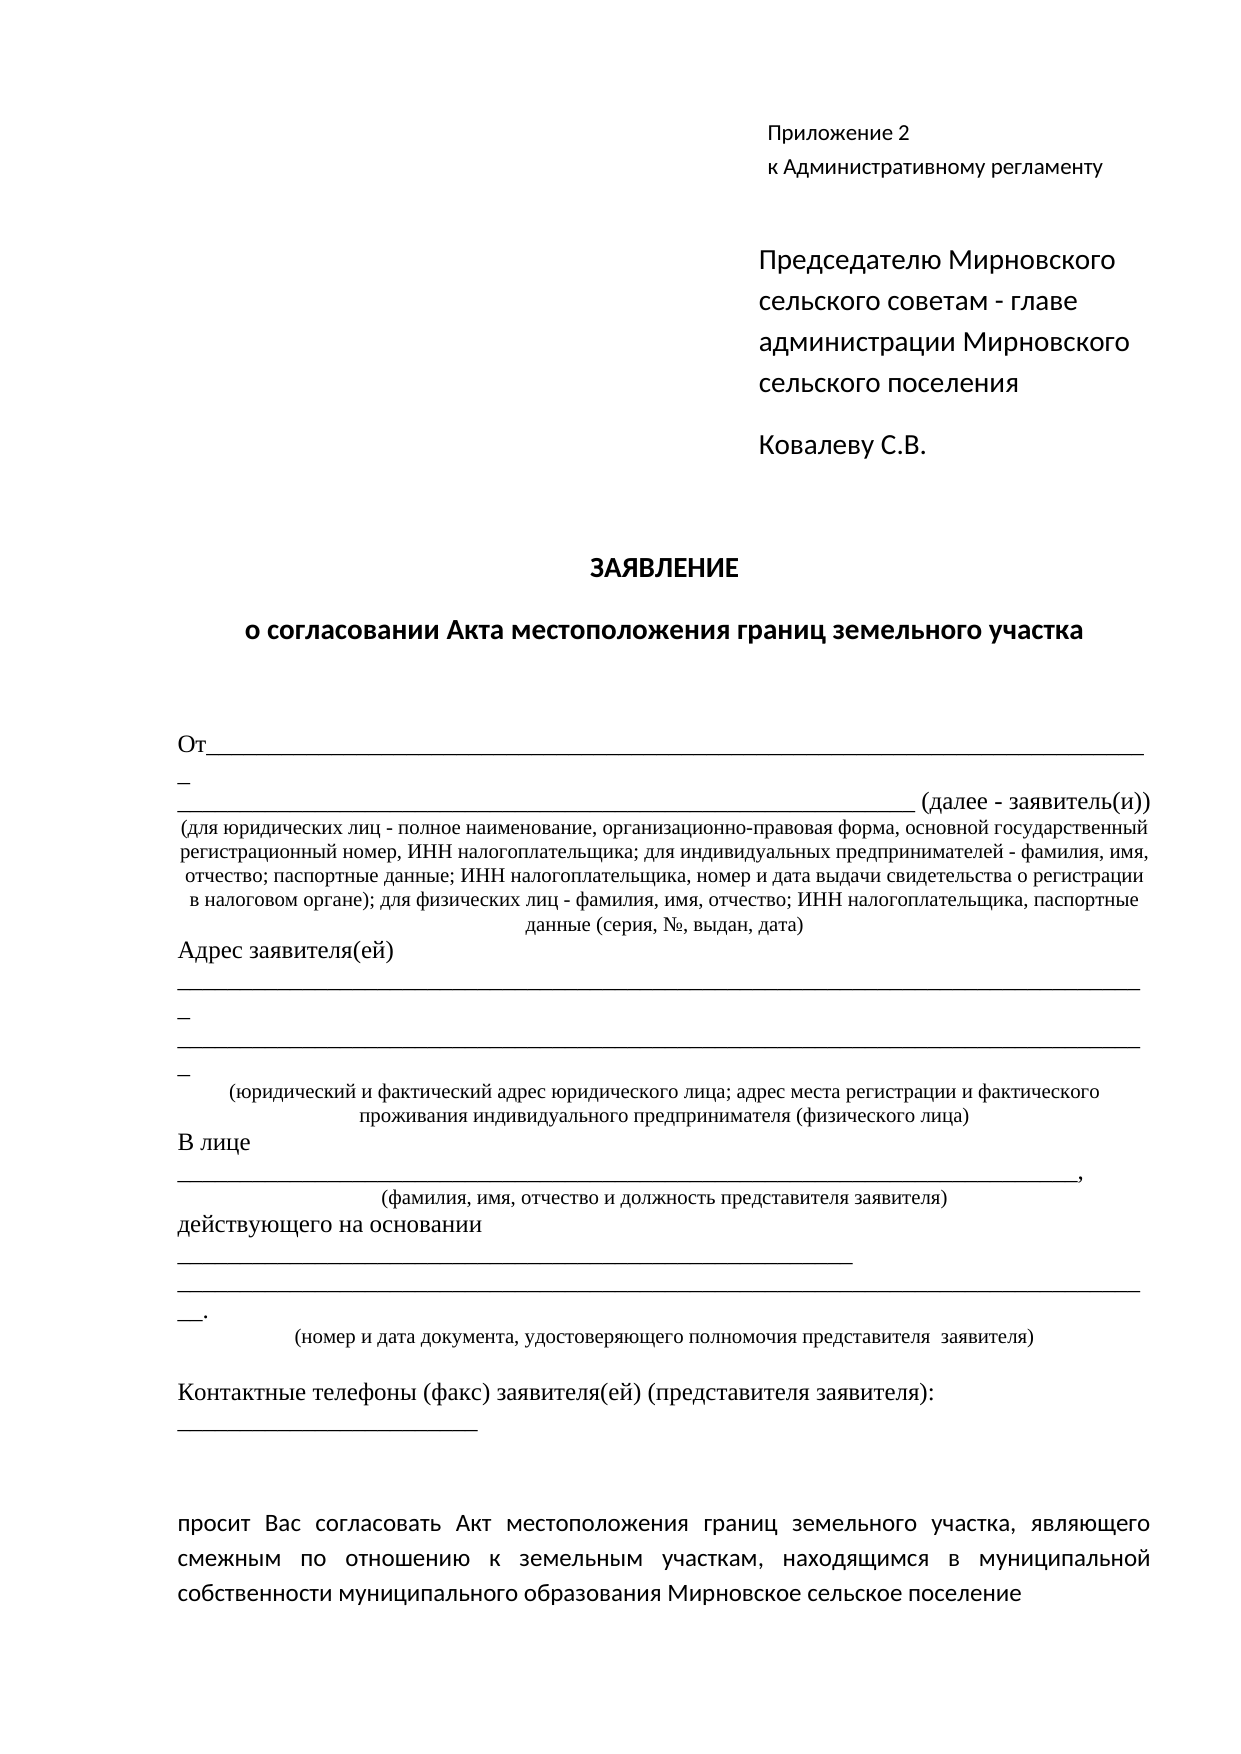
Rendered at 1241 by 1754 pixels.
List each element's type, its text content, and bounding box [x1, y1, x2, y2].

text От____________________________________________________________________________ [177, 729, 1152, 786]
text Приложение 2 [177, 118, 1152, 146]
text Председателю Мирновского сельского советам - главе администрации Мирновского сельского поселения [758, 241, 1152, 400]
text (для юридических лиц - полное наименование, организационно-правовая форма, основной государственный регистрационный номер, ИНН налогоплательщика; для индивидуальных предпринимателей - фамилия, имя, отчество; паспортные данные; ИНН налогоплательщика, номер и дата выдачи свидетельства о регистрации в налоговом органе); для физических лиц - фамилия, имя, отчество; ИНН налогоплательщика, паспортные данные (серия, №, выдан, дата) [177, 815, 1152, 936]
text к Административному регламенту [177, 152, 1152, 180]
text действующего на основании ______________________________________________________ [177, 1209, 1152, 1266]
text ________________________ [177, 1406, 1152, 1434]
text (номер и дата документа, удостоверяющего полномочия представителя заявителя) [177, 1324, 1152, 1348]
text Ковалеву С.В. [758, 426, 1152, 462]
text Контактные телефоны (факс) заявителя(ей) (представителя заявителя): [177, 1377, 1152, 1406]
text ______________________________________________________________________________ [177, 1022, 1152, 1079]
text (фамилия, имя, отчество и должность представителя заявителя) [177, 1185, 1152, 1209]
text Адрес заявителя(ей) [177, 936, 1152, 964]
text просит Вас согласовать Акт местоположения границ земельного участка, являющего смежным по отношению к земельным участкам, находящимся в муниципальной собственности муниципального образования Мирновское сельское поселение [177, 1507, 1152, 1608]
text о согласовании Акта местоположения границ земельного участка [177, 611, 1152, 647]
text (юридический и фактический адрес юридического лица; адрес места регистрации и фактического проживания индивидуального предпринимателя (физического лица) [177, 1079, 1152, 1127]
text _______________________________________________________________________________. [177, 1266, 1152, 1324]
text ______________________________________________________________________________ [177, 964, 1152, 1022]
text ЗАЯВЛЕНИЕ [177, 549, 1152, 585]
text ___________________________________________________________ (далее - заявитель(и)) [177, 786, 1152, 815]
text В лице ________________________________________________________________________, [177, 1127, 1152, 1185]
